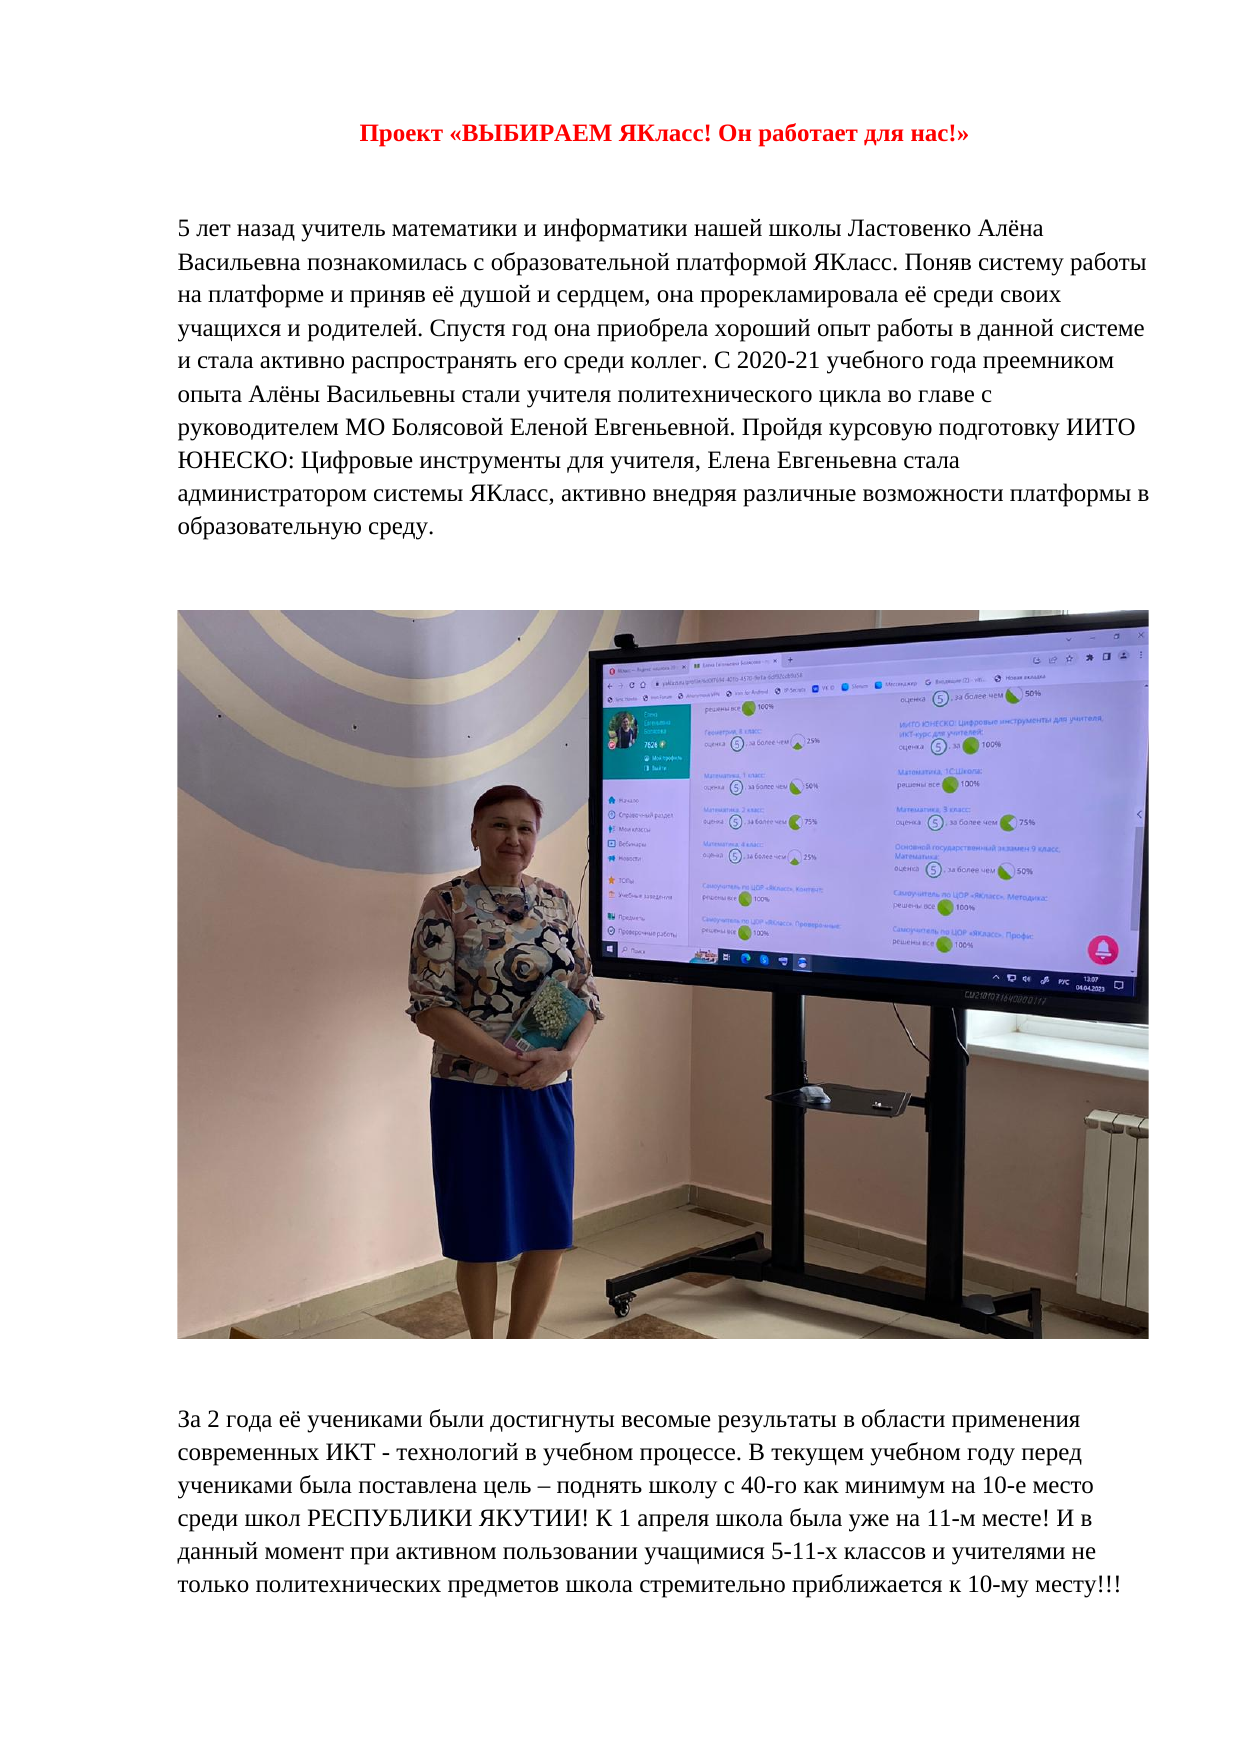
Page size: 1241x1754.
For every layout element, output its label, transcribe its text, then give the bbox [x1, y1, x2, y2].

text За 2 года её учениками были достигнуты весомые результаты в области применения современных ИКТ - технологий в учебном процессе. В текущем учебном году перед учениками была поставлена цель – поднять школу с 40-го как минимум на 10-е место среди школ РЕСПУБЛИКИ ЯКУТИИ! К 1 апреля школа была уже на 11-м месте! И в данный момент при активном пользовании учащимися 5-11-х классов и учителями не только политехнических предметов школа стремительно приближается к 10-му месту!!! [177, 1404, 1152, 1598]
text Проект «ВЫБИРАЕМ ЯКласс! Он работает для нас!» [177, 118, 1152, 147]
picture [177, 610, 1149, 1339]
text 5 лет назад учитель математики и информатики нашей школы Ластовенко Алёна Васильевна познакомилась с образовательной платформой ЯКласс. Поняв систему работы на платформе и приняв её душой и сердцем, она прорекламировала её среди своих учащихся и родителей. Спустя год она приобрела хороший опыт работы в данной системе и стала активно распространять его среди коллег. С 2020-21 учебного года преемником опыта Алёны Васильевны стали учителя политехнического цикла во главе с руководителем МО Болясовой Еленой Евгеньевной. Пройдя курсовую подготовку ИИТО ЮНЕСКО: Цифровые инструменты для учителя, Елена Евгеньевна стала администратором системы ЯКласс, активно внедряя различные возможности платформы в образовательную среду. [177, 213, 1152, 539]
